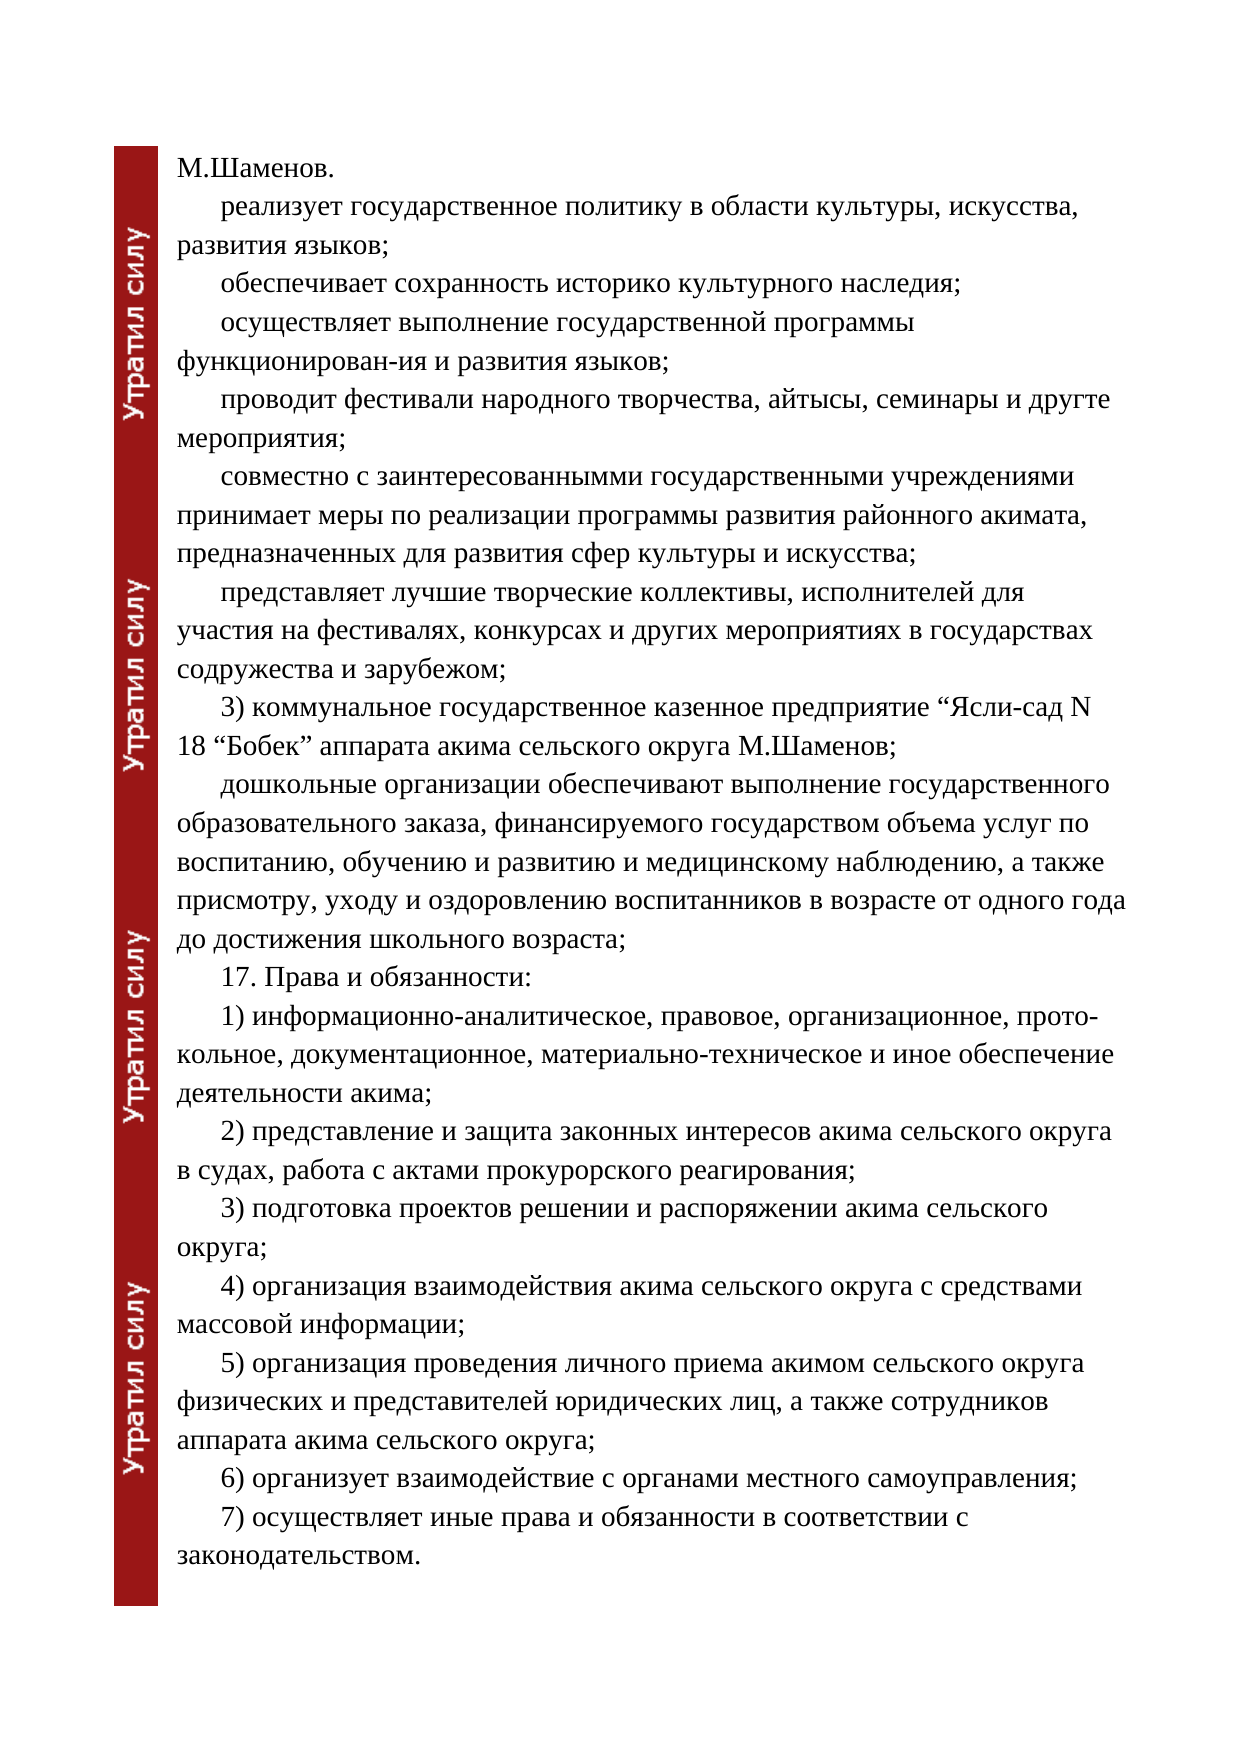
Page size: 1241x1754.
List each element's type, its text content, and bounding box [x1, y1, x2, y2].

picture [114, 1601, 158, 1606]
picture [114, 146, 158, 150]
